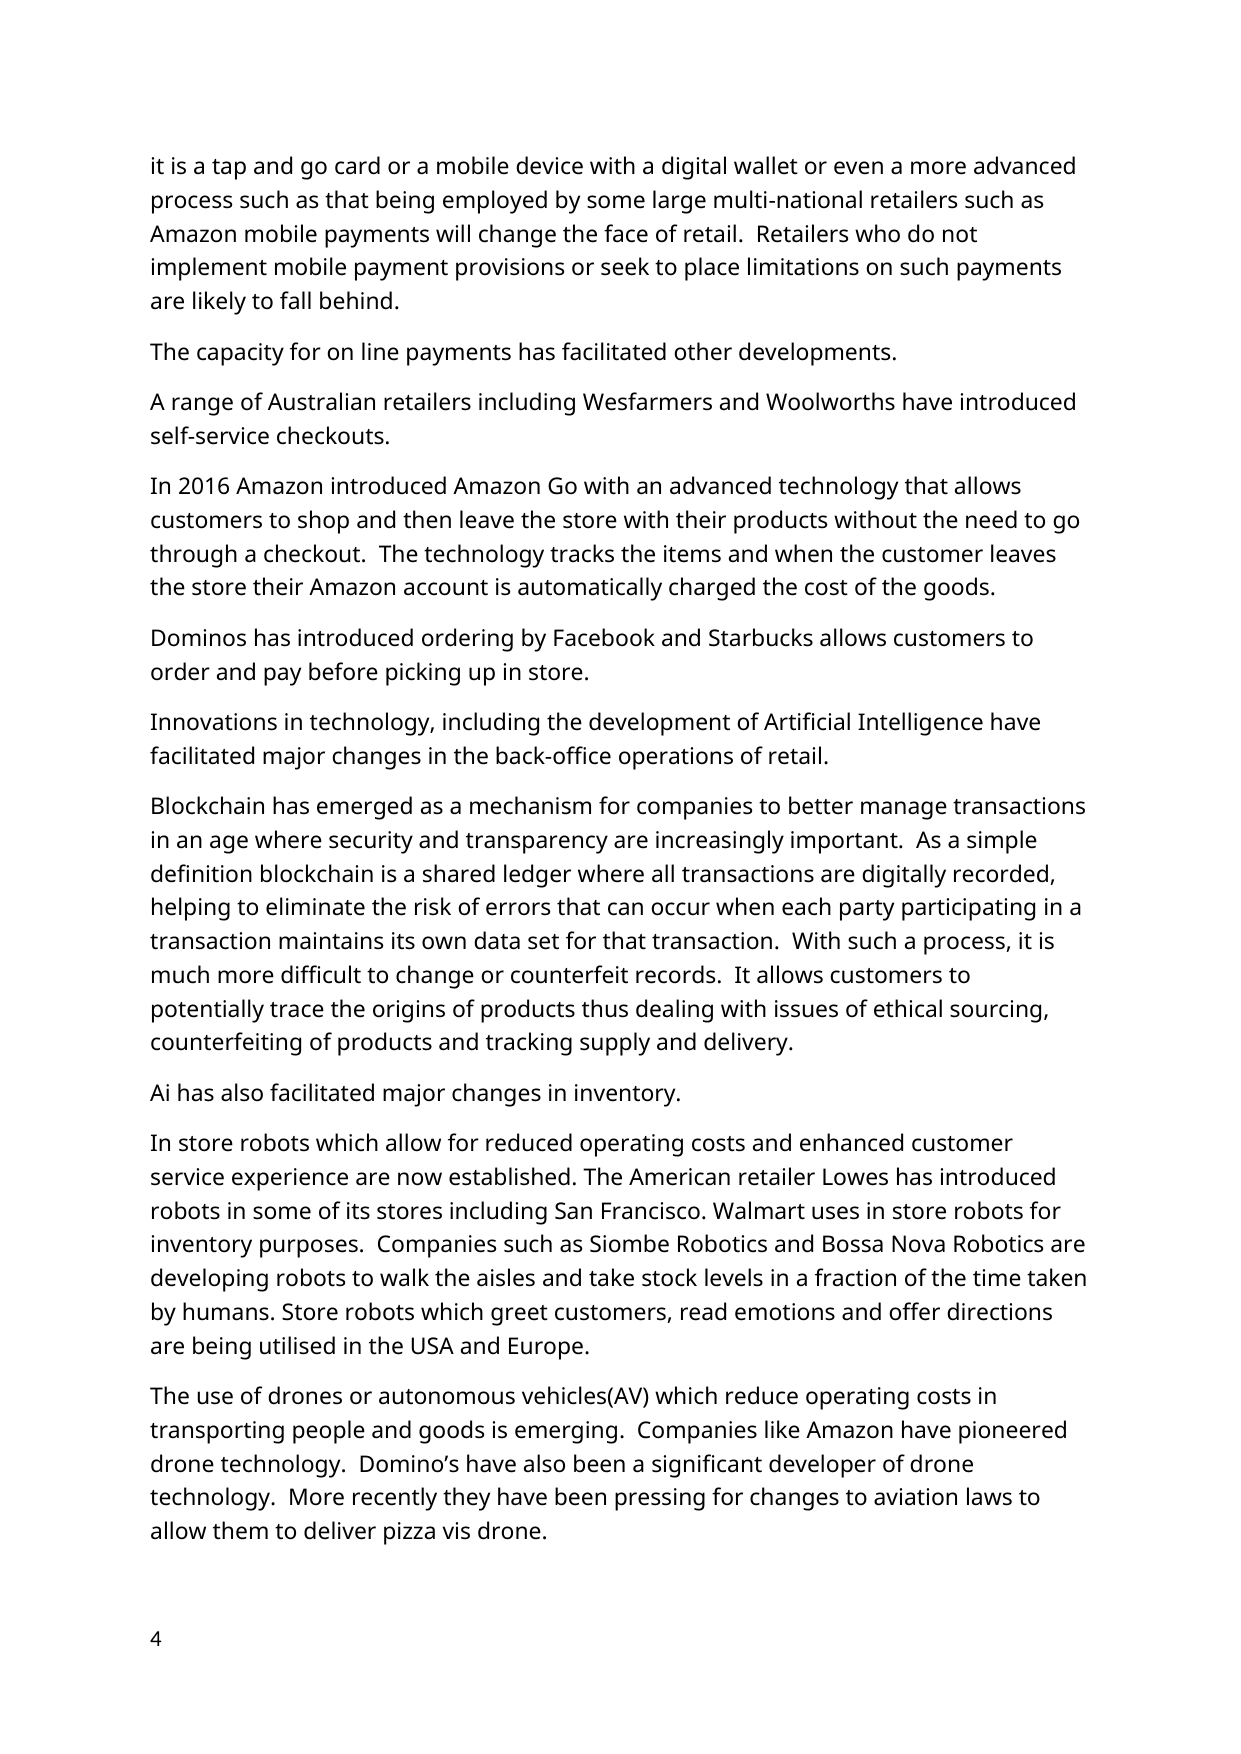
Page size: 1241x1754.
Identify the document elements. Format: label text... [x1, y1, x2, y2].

text Innovations in technology, including the development of Artificial Intelligence have facilitated major changes in the back-office operations of retail. [150, 706, 1090, 771]
text The capacity for on line payments has facilitated other developments. [150, 335, 1090, 367]
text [150, 150, 1090, 316]
text In store robots which allow for reduced operating costs and enhanced customer service experience are now established. The American retailer Lowes has introduced robots in some of its stores including San Francisco. Walmart uses in store robots for inventory purposes. Companies such as Siombe Robotics and Bossa Nova Robotics are developing robots to walk the aisles and take stock levels in a fraction of the time taken by humans. Store robots which greet customers, read emotions and offer directions are being utilised in the USA and Europe. [150, 1127, 1090, 1361]
text Blockchain has emerged as a mechanism for companies to better manage transactions in an age where security and transparency are increasingly important. As a simple definition blockchain is a shared ledger where all transactions are digitally recorded, helping to eliminate the risk of errors that can occur when each party participating in a transaction maintains its own data set for that transaction. With such a process, it is much more difficult to change or counterfeit records. It allows customers to potentially trace the origins of products thus dealing with issues of ethical sourcing, counterfeiting of products and tracking supply and delivery. [150, 790, 1090, 1057]
text Ai has also facilitated major changes in inventory. [150, 1077, 1090, 1108]
text In 2016 Amazon introduced Amazon Go with an advanced technology that allows customers to shop and then leave the store with their products without the need to go through a checkout. The technology tracks the items and when the customer leaves the store their Amazon account is automatically charged the cost of the goods. [150, 470, 1090, 602]
text The use of drones or autonomous vehicles(AV) which reduce operating costs in transporting people and goods is emerging. Companies like Amazon have pioneered drone technology. Domino’s have also been a significant developer of drone technology. More recently they have been pressing for changes to aviation laws to allow them to deliver pizza vis drone. [150, 1380, 1090, 1546]
text Dominos has introduced ordering by Facebook and Starbucks allows customers to order and pay before picking up in store. [150, 622, 1090, 687]
text A range of Australian retailers including Wesfarmers and Woolworths have introduced self-service checkouts. [150, 386, 1090, 451]
